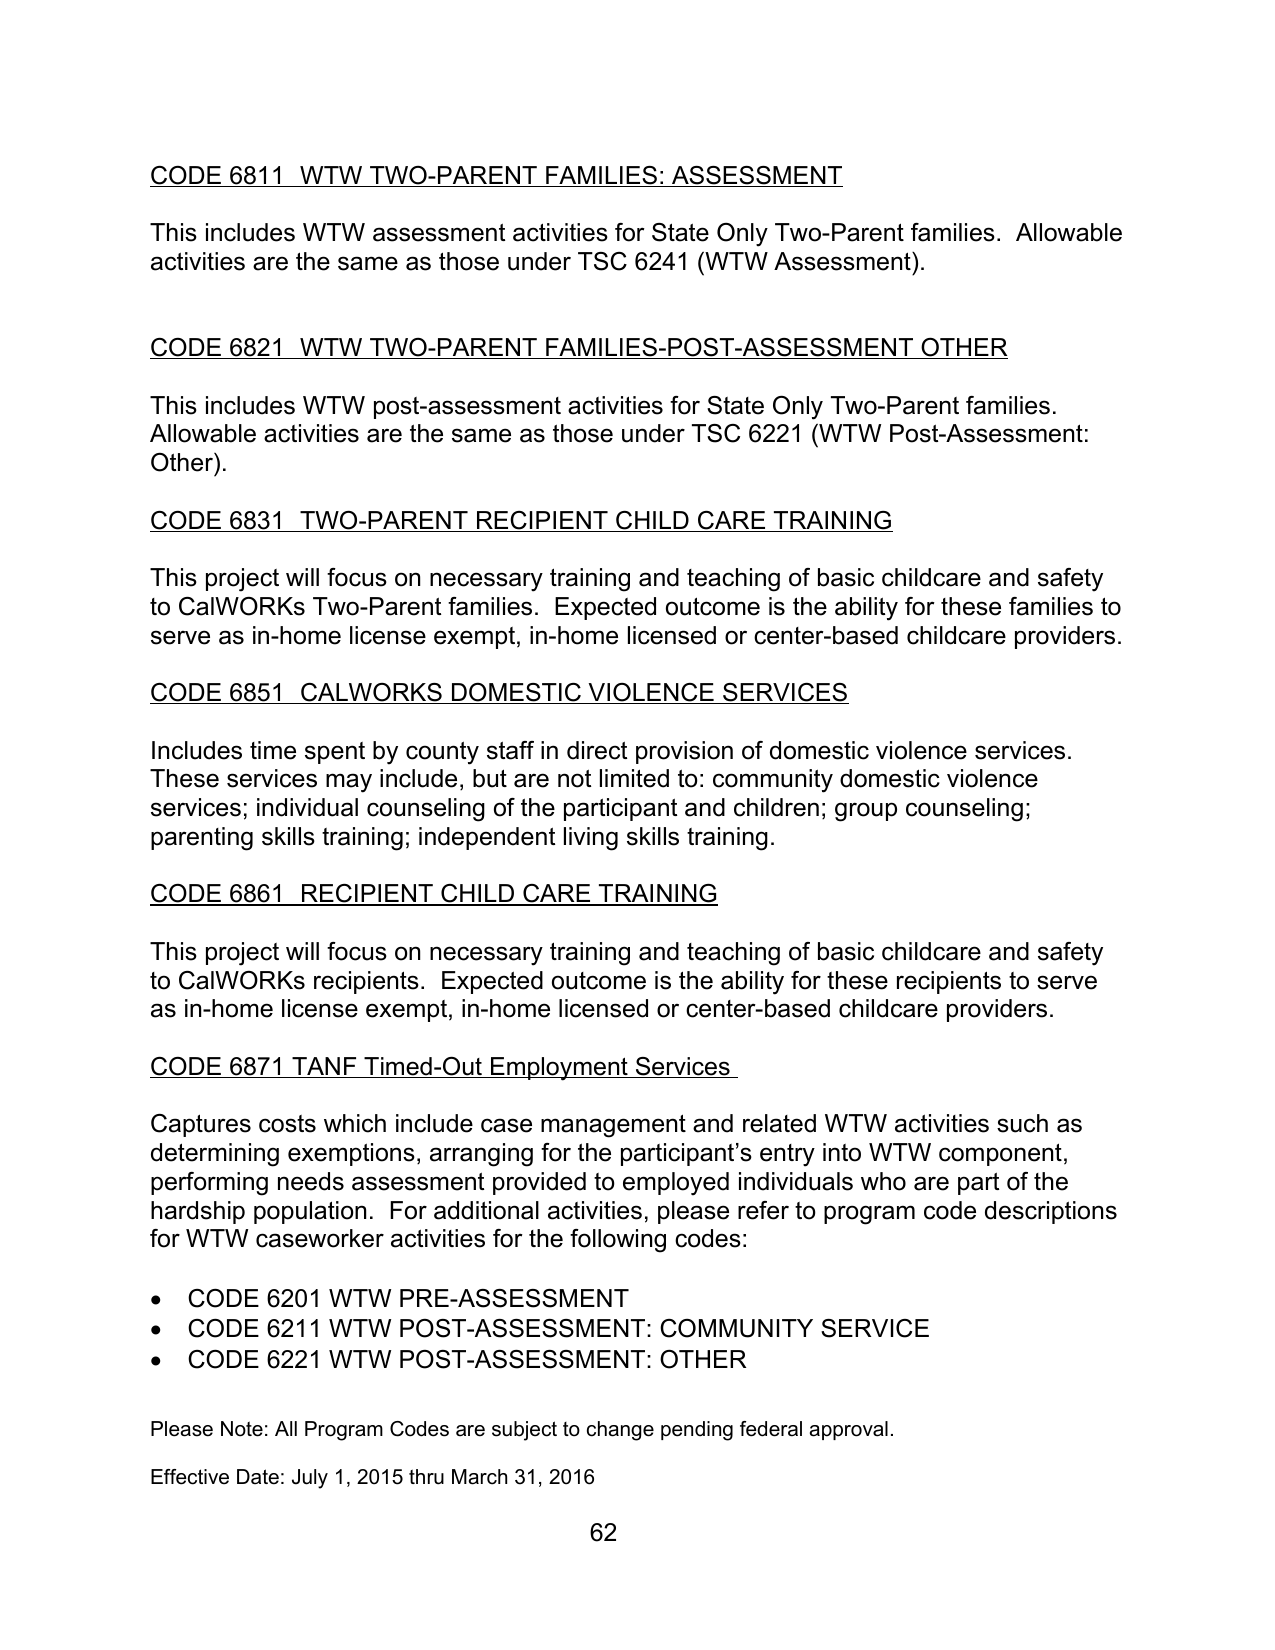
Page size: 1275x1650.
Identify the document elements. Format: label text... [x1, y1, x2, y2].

subtitle CODE 6861 RECIPIENT CHILD CARE TRAINING [150, 879, 1125, 908]
text This project will focus on necessary training and teaching of basic childcare and safety to CalWORKs recipients. Expected outcome is the ability for these recipients to serve as in-home license exempt, in-home licensed or center-based childcare providers. [150, 937, 1125, 1023]
text CODE 6871 TANF Timed-Out Employment Services [150, 1052, 1125, 1081]
text This includes WTW assessment activities for State Only Two-Parent families. Allowable activities are the same as those under TSC 6241 (WTW Assessment). [150, 218, 1125, 276]
subtitle CODE 6821 WTW TWO-PARENT FAMILIES-POST-ASSESSMENT OTHER [150, 333, 1125, 362]
list Code 6211 WTW Post-Assessment: Community Service [150, 1313, 1125, 1343]
text Captures costs which include case management and related WTW activities such as determining exemptions, arranging for the participant’s entry into WTW component, performing needs assessment provided to employed individuals who are part of the hardship population. For additional activities, please refer to program code descriptions for WTW caseworker activities for the following codes: [150, 1109, 1125, 1253]
subtitle CODE 6811 WTW TWO-PARENT FAMILIES: ASSESSMENT [150, 161, 1125, 189]
text This project will focus on necessary training and teaching of basic childcare and safety to CalWORKs Two-Parent families. Expected outcome is the ability for these families to serve as in-home license exempt, in-home licensed or center-based childcare providers. [150, 563, 1125, 649]
subtitle CODE 6831 TWO-PARENT RECIPIENT CHILD CARE TRAINING [150, 506, 1125, 534]
text Includes time spent by county staff in direct provision of domestic violence services. These services may include, but are not limited to: community domestic violence services; individual counseling of the participant and children; group counseling; parenting skills training; independent living skills training. [150, 736, 1125, 851]
subtitle CODE 6851 CALWORKS DOMESTIC VIOLENCE SERVICES [150, 678, 1125, 707]
list Code 6221 WTW Post-Assessment: Other [150, 1343, 1125, 1374]
list Code 6201 WTW Pre-Assessment [150, 1282, 1125, 1313]
text This includes WTW post-assessment activities for State Only Two-Parent families. Allowable activities are the same as those under TSC 6221 (WTW Post-Assessment: Other). [150, 391, 1125, 477]
